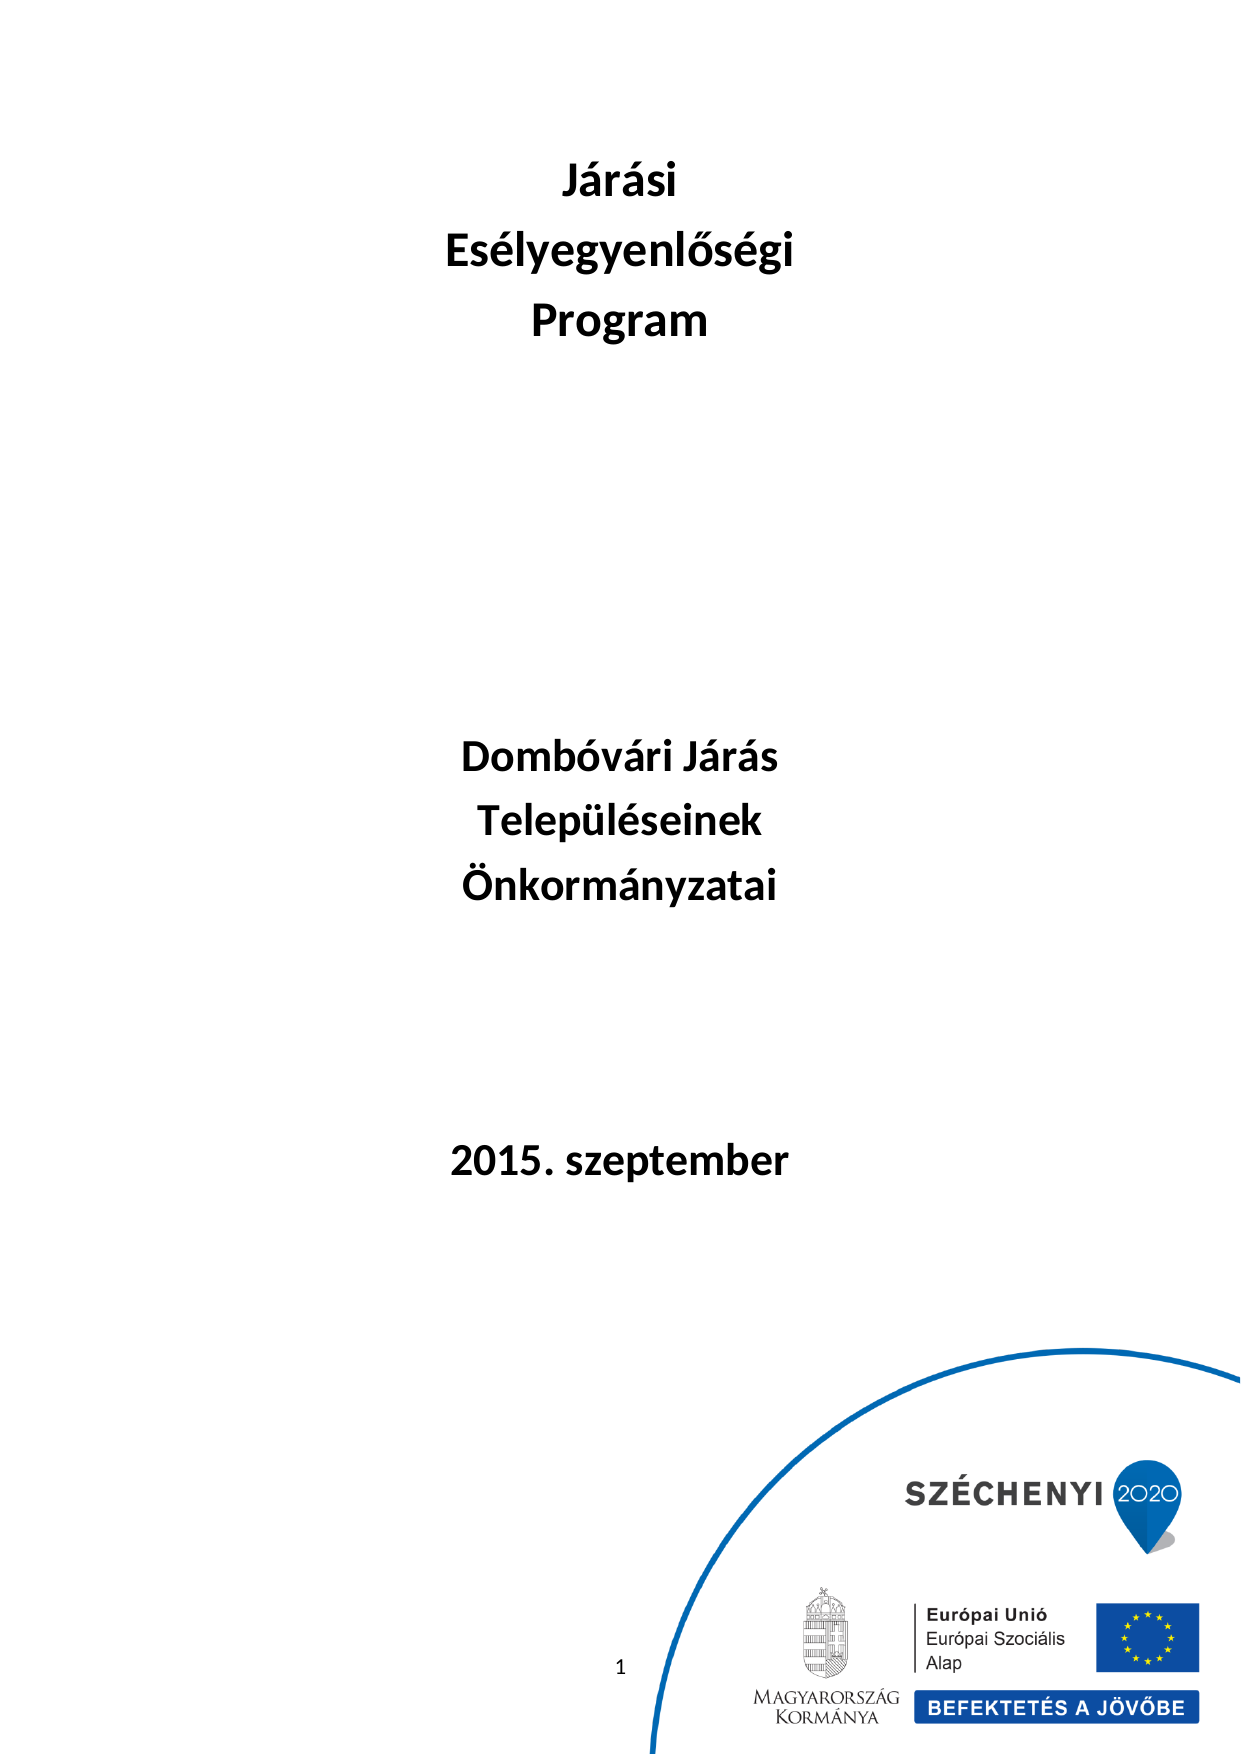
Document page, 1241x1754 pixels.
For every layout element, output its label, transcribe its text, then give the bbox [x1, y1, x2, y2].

text 2015. szeptember [148, 1131, 1092, 1187]
text Program [148, 288, 1092, 349]
text Esélyegyenlőségi [148, 218, 1092, 279]
text Járási [148, 148, 1092, 209]
text Településeinek [148, 791, 1092, 847]
text Dombóvári Járás [148, 727, 1092, 783]
text Önkormányzatai [148, 856, 1092, 911]
picture [590, 1313, 1241, 1754]
